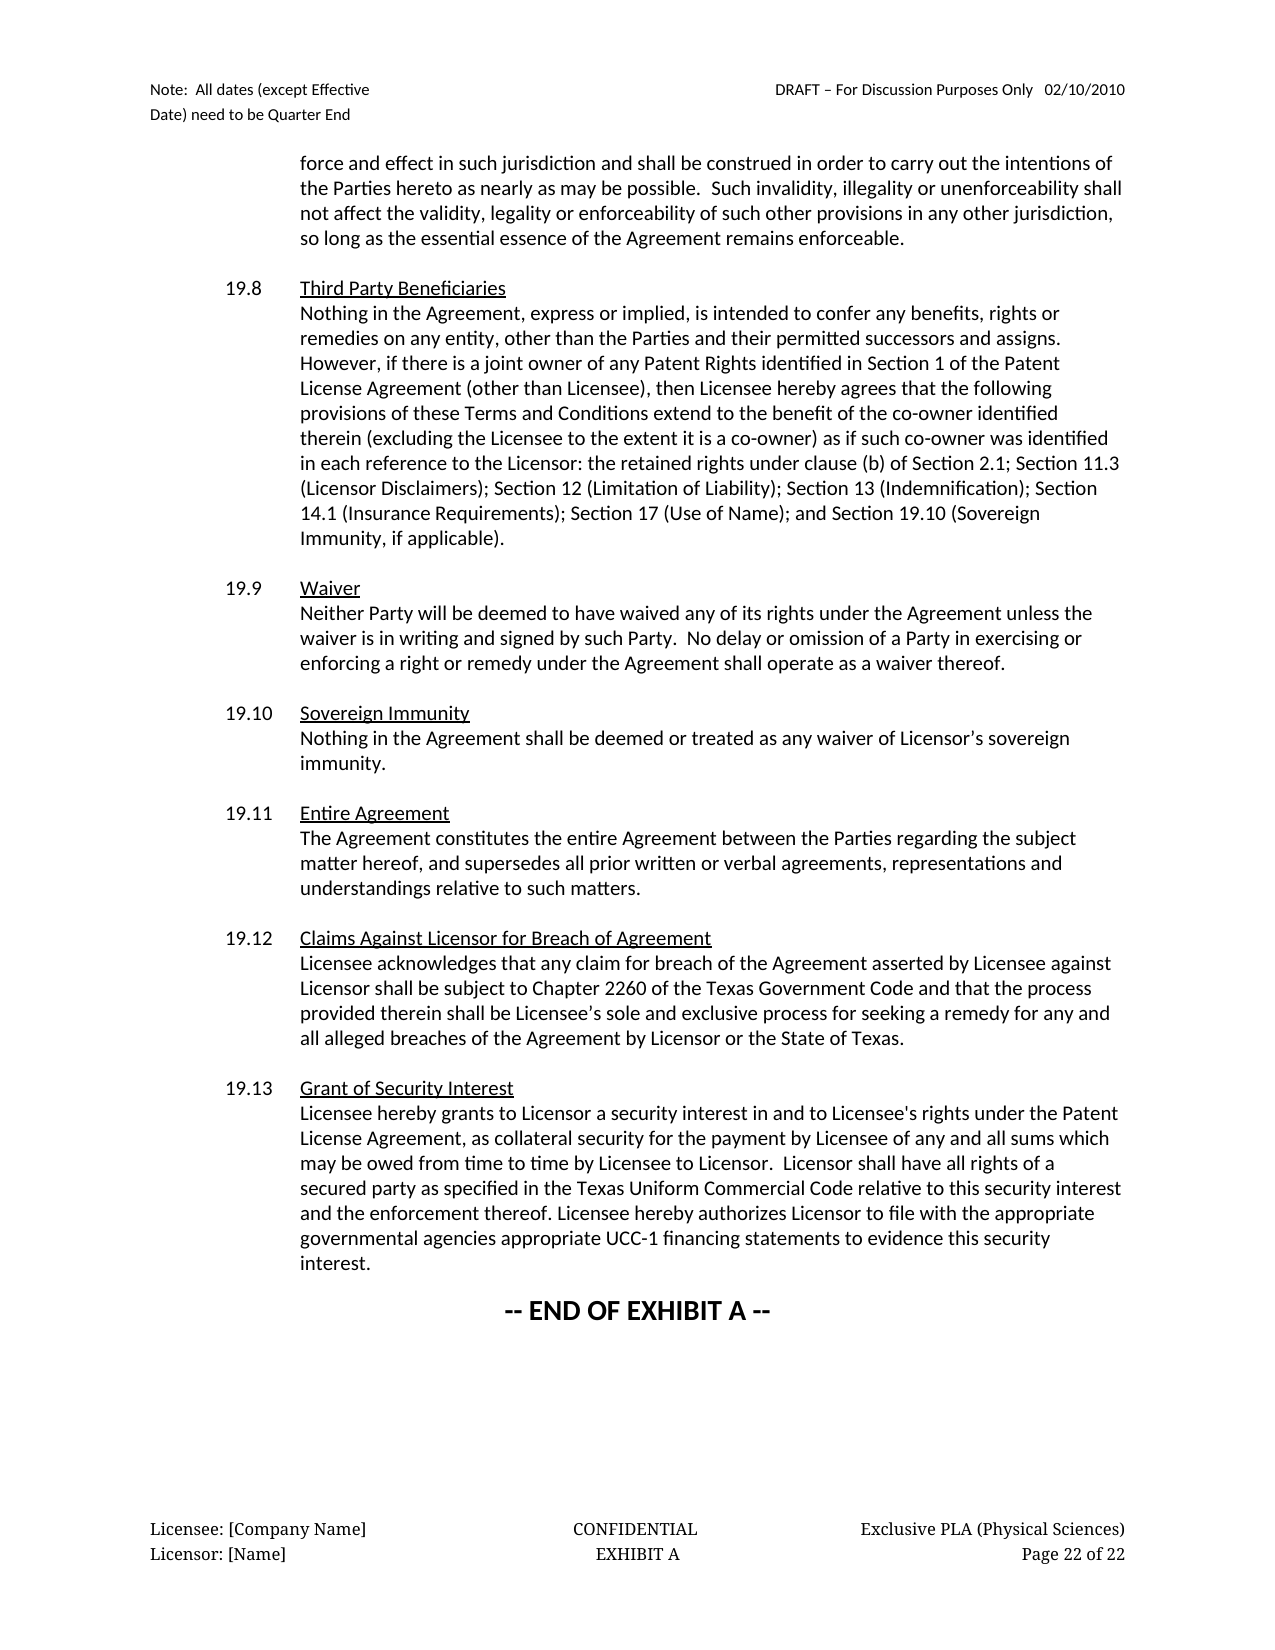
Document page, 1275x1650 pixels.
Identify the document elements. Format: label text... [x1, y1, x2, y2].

text 19.8 Third Party Beneficiaries [150, 275, 1125, 300]
text The Agreement constitutes the entire Agreement between the Parties regarding the subject matter hereof, and supersedes all prior written or verbal agreements, representations and understandings relative to such matters. [300, 825, 1125, 900]
text -- END OF EXHIBIT A -- [150, 1300, 1125, 1325]
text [300, 150, 1125, 250]
text 19.11 Entire Agreement [150, 800, 1125, 825]
text Licensee acknowledges that any claim for breach of the Agreement asserted by Licensee against Licensor shall be subject to Chapter 2260 of the Texas Government Code and that the process provided therein shall be Licensee’s sole and exclusive process for seeking a remedy for any and all alleged breaches of the Agreement by Licensor or the State of Texas. [300, 950, 1125, 1050]
text Nothing in the Agreement shall be deemed or treated as any waiver of Licensor’s sovereign immunity. [300, 725, 1125, 775]
text 19.9 Waiver [150, 575, 1125, 600]
text Nothing in the Agreement, express or implied, is intended to confer any benefits, rights or remedies on any entity, other than the Parties and their permitted successors and assigns. However, if there is a joint owner of any Patent Rights identified in Section 1 of the Patent License Agreement (other than Licensee), then Licensee hereby agrees that the following provisions of these Terms and Conditions extend to the benefit of the co-owner identified therein (excluding the Licensee to the extent it is a co-owner) as if such co-owner was identified in each reference to the Licensor: the retained rights under clause (b) of Section 2.1; Section 11.3 (Licensor Disclaimers); Section 12 (Limitation of Liability); Section 13 (Indemnification); Section 14.1 (Insurance Requirements); Section 17 (Use of Name); and Section 19.10 (Sovereign Immunity, if applicable). [300, 300, 1125, 550]
text 19.12 Claims Against Licensor for Breach of Agreement [150, 925, 1125, 950]
text Licensee hereby grants to Licensor a security interest in and to Licensee's rights under the Patent License Agreement, as collateral security for the payment by Licensee of any and all sums which may be owed from time to time by Licensee to Licensor. Licensor shall have all rights of a secured party as specified in the Texas Uniform Commercial Code relative to this security interest and the enforcement thereof. Licensee hereby authorizes Licensor to file with the appropriate governmental agencies appropriate UCC-1 financing statements to evidence this security interest. [300, 1100, 1125, 1275]
text 19.10 Sovereign Immunity [150, 700, 1125, 725]
text Neither Party will be deemed to have waived any of its rights under the Agreement unless the waiver is in writing and signed by such Party. No delay or omission of a Party in exercising or enforcing a right or remedy under the Agreement shall operate as a waiver thereof. [300, 600, 1125, 675]
text 19.13 Grant of Security Interest [150, 1075, 1125, 1100]
